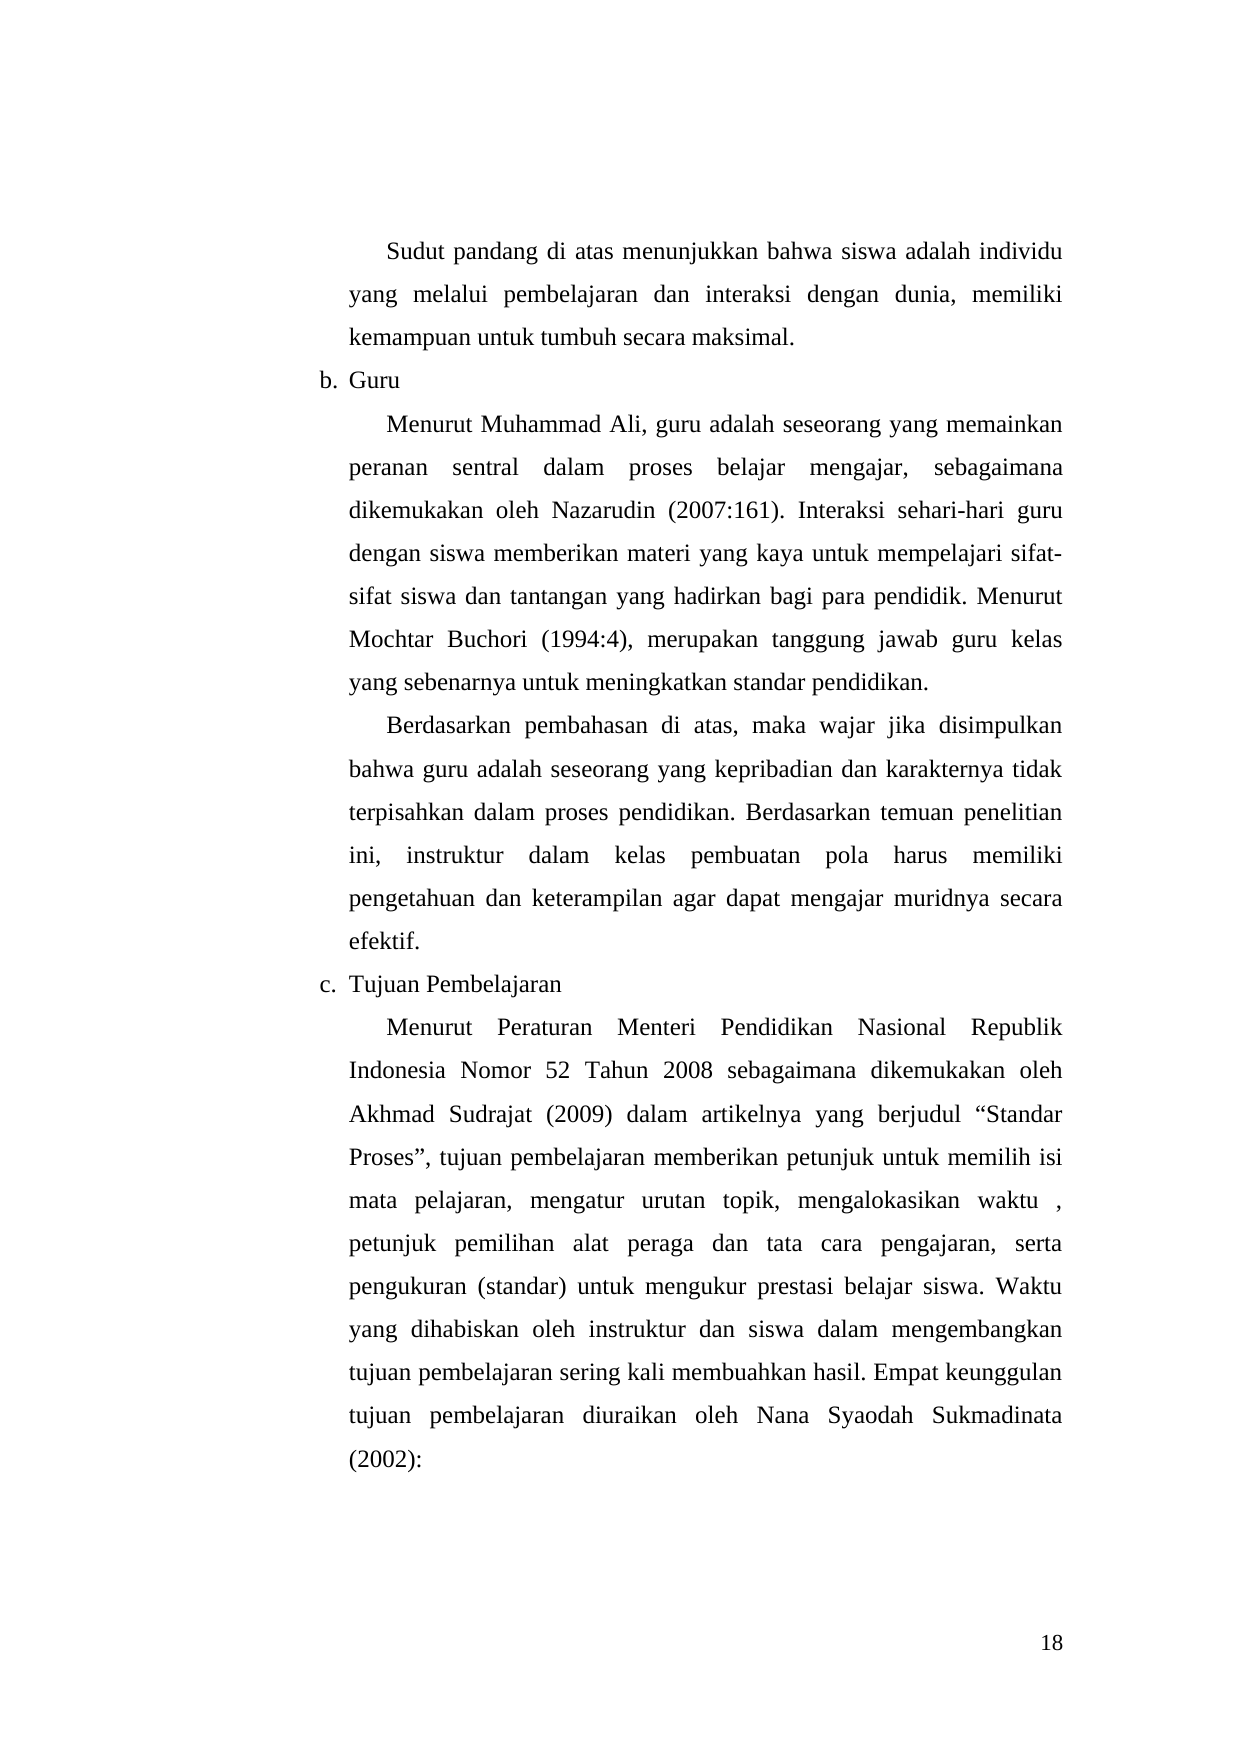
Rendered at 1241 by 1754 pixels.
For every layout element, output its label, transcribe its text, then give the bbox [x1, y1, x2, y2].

list Guru [319, 366, 1063, 394]
text Menurut Muhammad Ali, guru adalah seseorang yang memainkan peranan sentral dalam proses belajar mengajar, ​​sebagaimana dikemukakan oleh Nazarudin (2007:161). Interaksi sehari-hari guru dengan siswa memberikan materi yang kaya untuk mempelajari sifat-sifat siswa dan tantangan yang hadirkan bagi para pendidik. Menurut Mochtar Buchori (1994:4), merupakan tanggung jawab guru kelas yang sebenarnya untuk meningkatkan standar pendidikan. [349, 409, 1063, 696]
text Menurut Peraturan Menteri Pendidikan Nasional Republik Indonesia Nomor 52 Tahun 2008 sebagaimana dikemukakan oleh Akhmad Sudrajat (2009) dalam artikelnya yang berjudul “Standar Proses”, tujuan pembelajaran memberikan petunjuk untuk memilih isi mata pelajaran, mengatur urutan topik, mengalokasikan waktu , petunjuk pemilihan alat peraga dan tata cara pengajaran, serta pengukuran (standar) untuk mengukur prestasi belajar siswa. Waktu yang dihabiskan oleh instruktur dan siswa dalam mengembangkan tujuan pembelajaran sering kali membuahkan hasil. Empat keunggulan tujuan pembelajaran diuraikan oleh Nana Syaodah Sukmadinata (2002): [349, 1012, 1063, 1472]
text Berdasarkan pembahasan di atas, maka wajar jika disimpulkan bahwa guru adalah seseorang yang kepribadian dan karakternya tidak terpisahkan dalam proses pendidikan. Berdasarkan temuan penelitian ini, instruktur dalam kelas pembuatan pola harus memiliki pengetahuan dan keterampilan agar dapat mengajar muridnya secara efektif. [349, 711, 1063, 955]
text Sudut pandang di atas menunjukkan bahwa siswa adalah individu yang melalui pembelajaran dan interaksi dengan dunia, memiliki kemampuan untuk tumbuh secara maksimal. [349, 236, 1063, 351]
list Tujuan Pembelajaran [319, 969, 1063, 998]
